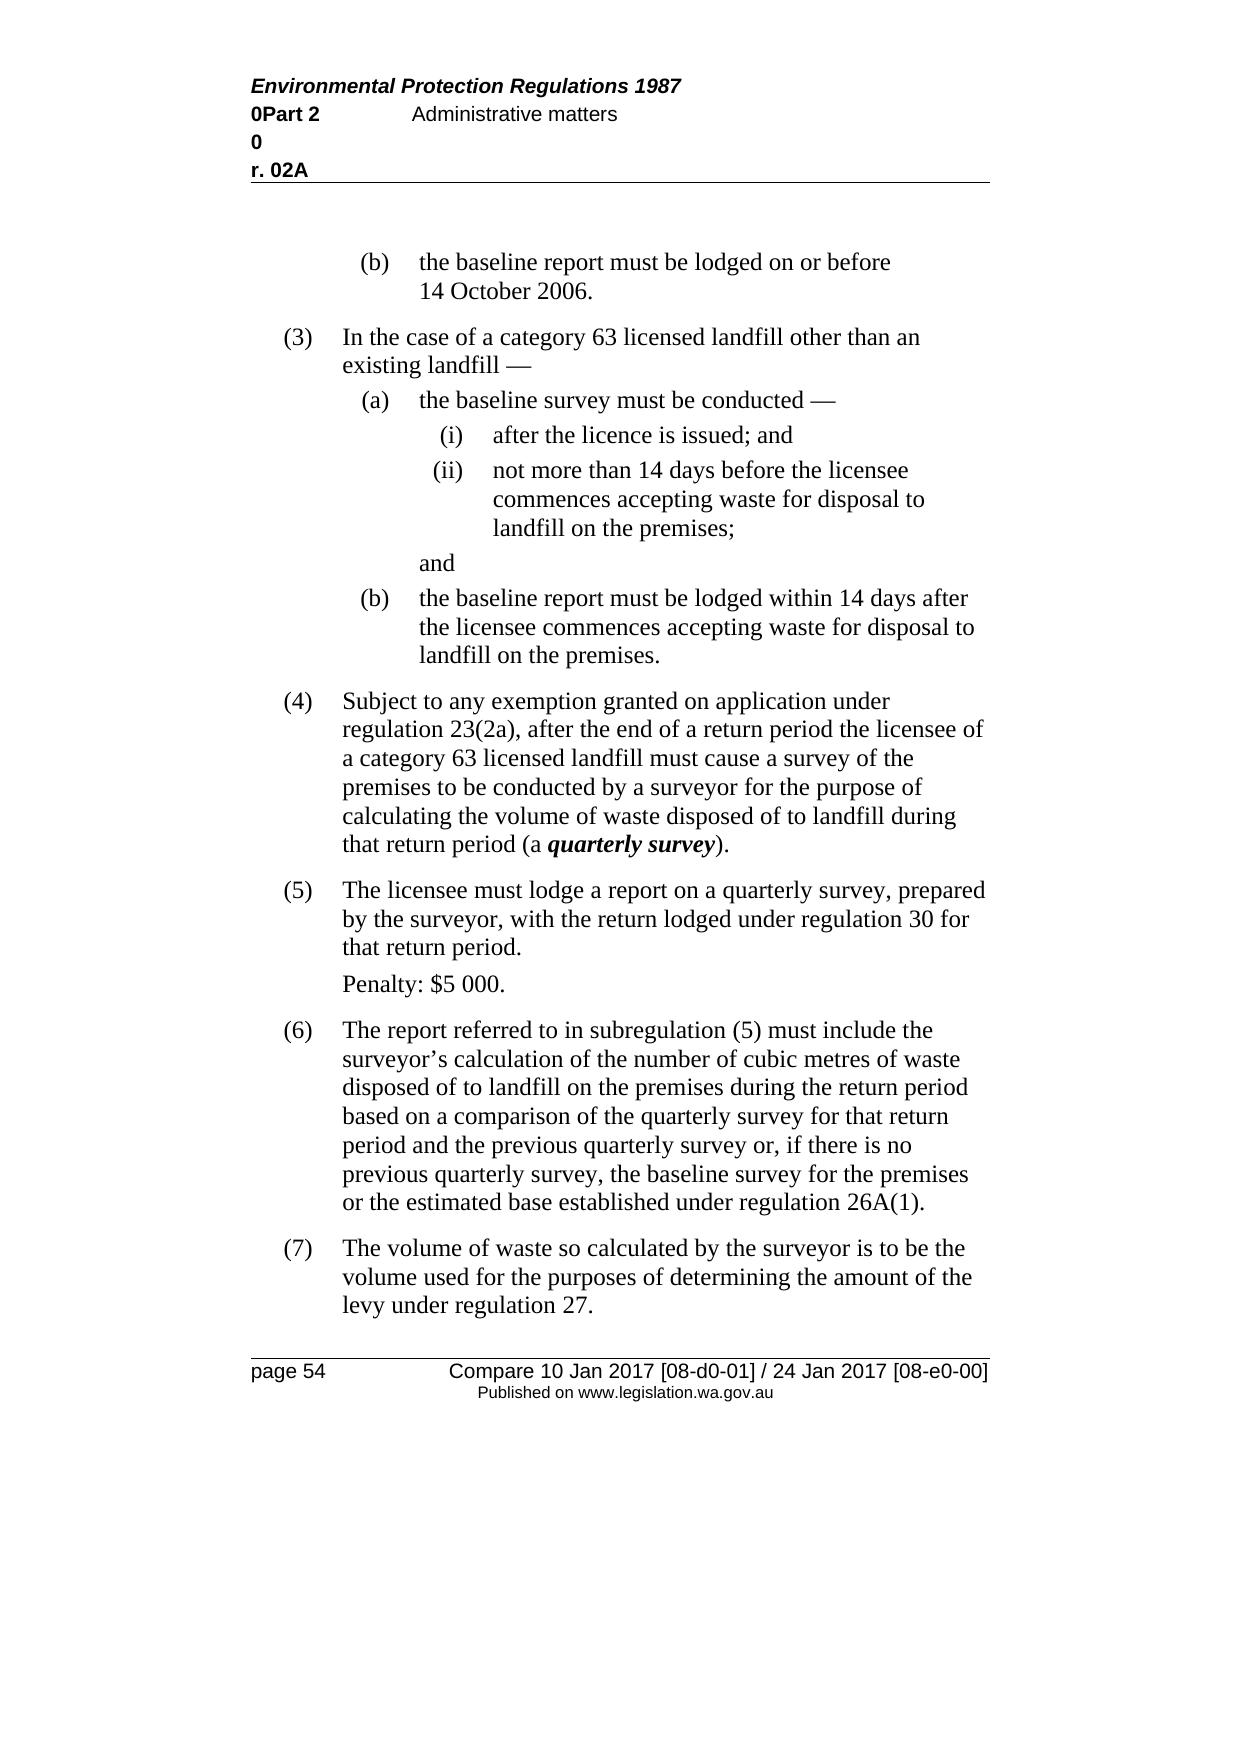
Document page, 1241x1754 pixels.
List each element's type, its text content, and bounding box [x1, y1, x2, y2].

text (3) In the case of a category 63 licensed landfill other than an existing landfill — [251, 322, 990, 379]
text (a) the baseline survey must be conducted — [251, 385, 990, 414]
text (ii) not more than 14 days before the licensee commences accepting waste for disposal to landfill on the premises; [251, 455, 990, 542]
text (7) The volume of waste so calculated by the surveyor is to be the volume used for the purposes of determining the amount of the levy under regulation 27. [251, 1233, 990, 1319]
text Penalty: $5 000. [251, 969, 990, 998]
text (6) The report referred to in subregulation (5) must include the surveyor’s calculation of the number of cubic metres of waste disposed of to landfill on the premises during the return period based on a comparison of the quarterly survey for that return period and the previous quarterly survey or, if there is no previous quarterly survey, the baseline survey for the premises or the estimated base established under regulation 26A(1). [251, 1015, 990, 1216]
text (5) The licensee must lodge a report on a quarterly survey, prepared by the surveyor, with the return lodged under regulation 30 for that return period. [251, 875, 990, 961]
text (4) Subject to any exemption granted on application under regulation 23(2a), after the end of a return period the licensee of a category 63 licensed landfill must cause a survey of the premises to be conducted by a surveyor for the purpose of calculating the volume of waste disposed of to landfill during that return period (a quarterly survey). [251, 686, 990, 858]
text (b) the baseline report must be lodged within 14 days after the licensee commences accepting waste for disposal to landfill on the premises. [251, 583, 990, 669]
text (b) the baseline report must be lodged on or before 14 October 2006. [251, 247, 990, 305]
text (i) after the licence is issued; and [251, 420, 990, 449]
text and [251, 548, 990, 577]
